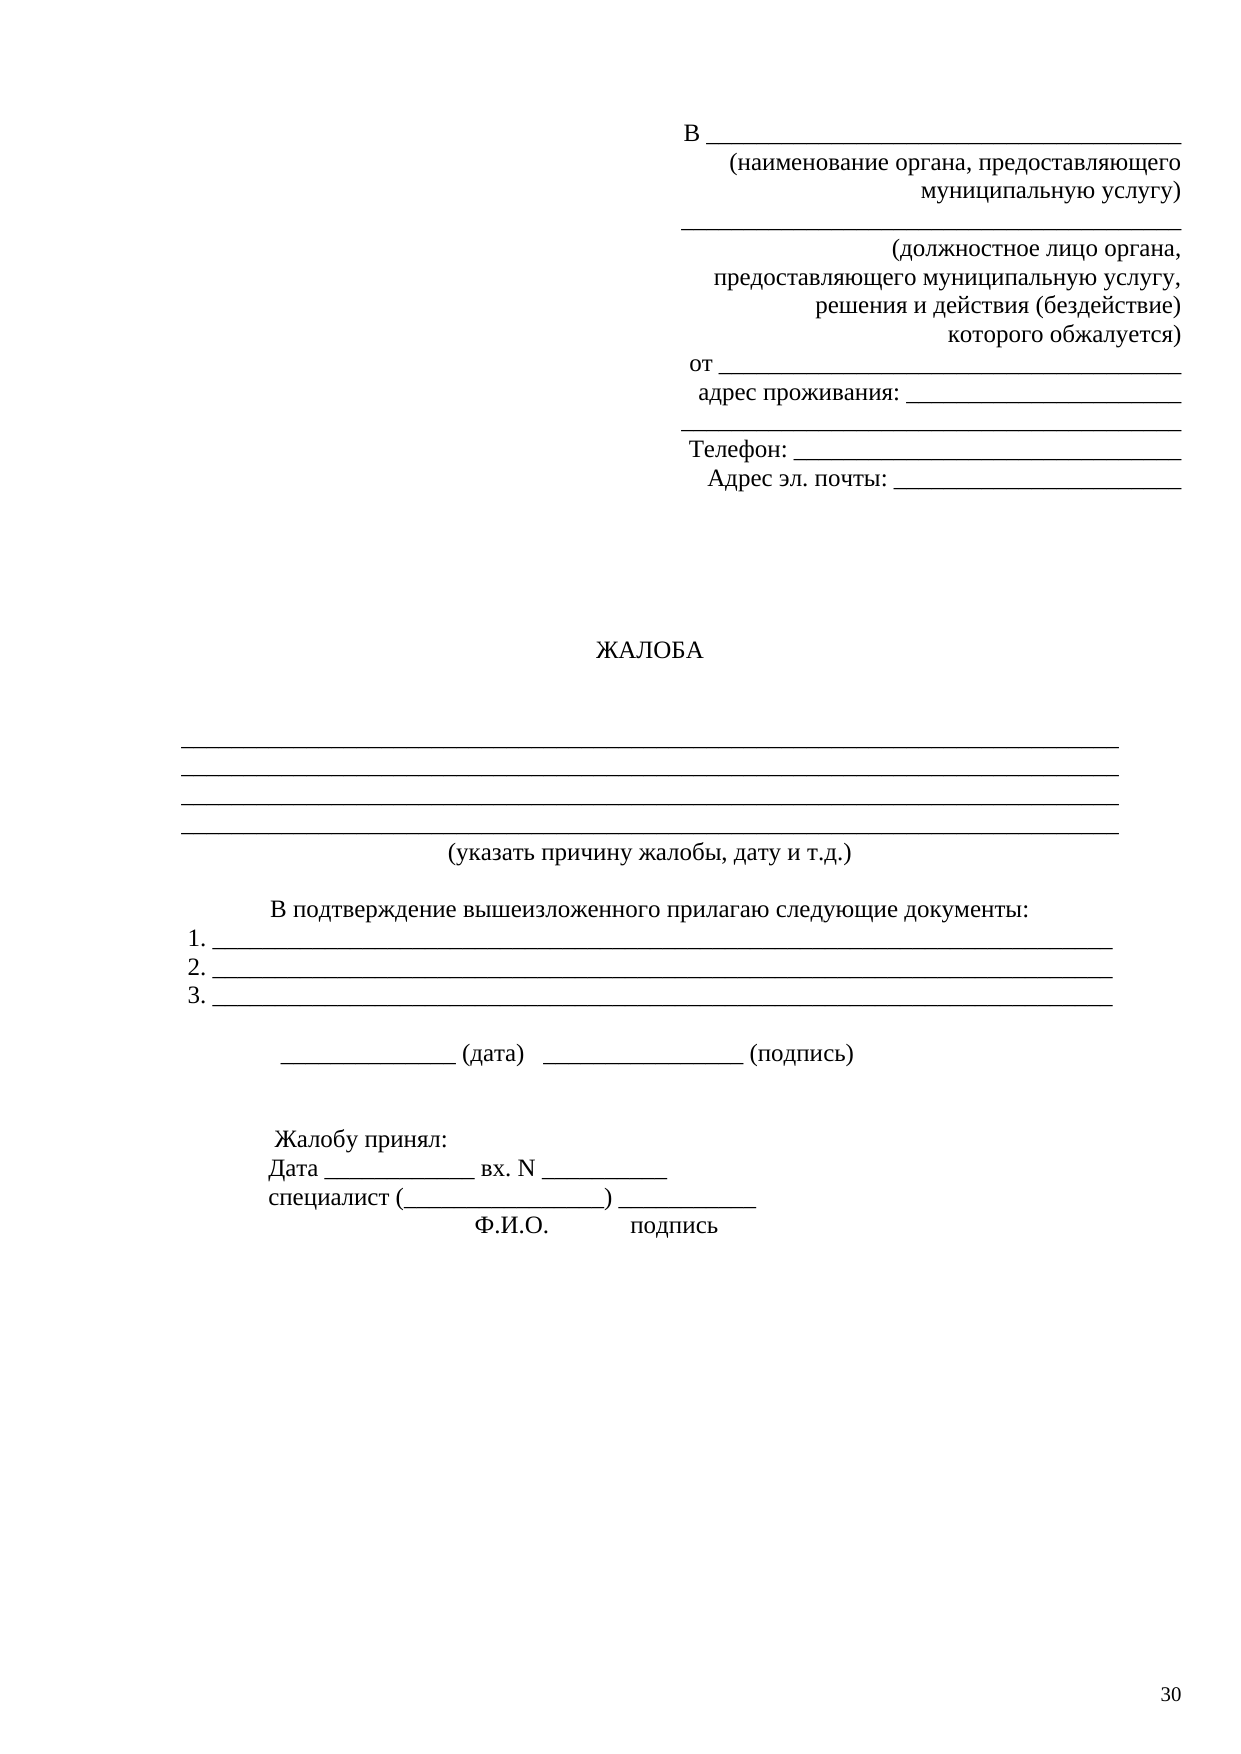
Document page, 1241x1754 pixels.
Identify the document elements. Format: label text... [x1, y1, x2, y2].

text которого обжалуется) [118, 319, 1181, 348]
text ___________________________________________________________________________ [118, 808, 1181, 837]
text ___________________________________________________________________________ [118, 722, 1181, 751]
text Дата ____________ вх. N __________ [118, 1153, 1181, 1182]
text 3. ________________________________________________________________________ [118, 981, 1181, 1009]
text В ______________________________________ [118, 118, 1181, 147]
text ______________ (дата) ________________ (подпись) [118, 1038, 1181, 1067]
text Адрес эл. почты: _______________________ [118, 463, 1181, 492]
text (должностное лицо органа, [118, 233, 1181, 262]
text ________________________________________ [118, 406, 1181, 434]
text (наименование органа, предоставляющего [118, 147, 1181, 176]
text 1. ________________________________________________________________________ [118, 923, 1181, 952]
text от _____________________________________ [118, 348, 1181, 377]
text муниципальную услугу) [118, 176, 1181, 204]
text ___________________________________________________________________________ [118, 779, 1181, 808]
text ________________________________________ [118, 204, 1181, 233]
text В подтверждение вышеизложенного прилагаю следующие документы: [118, 894, 1181, 923]
text ЖАЛОБА [118, 636, 1181, 664]
text (указать причину жалобы, дату и т.д.) [118, 837, 1181, 866]
text 2. ________________________________________________________________________ [118, 952, 1181, 981]
text ___________________________________________________________________________ [118, 751, 1181, 779]
text Жалобу принял: [118, 1124, 1181, 1153]
text специалист (________________) ___________ [118, 1182, 1181, 1211]
text Ф.И.О. подпись [118, 1211, 1181, 1239]
text адрес проживания: ______________________ [118, 377, 1181, 406]
text предоставляющего муниципальную услугу, [118, 262, 1181, 291]
text Телефон: _______________________________ [118, 434, 1181, 463]
text решения и действия (бездействие) [118, 291, 1181, 319]
